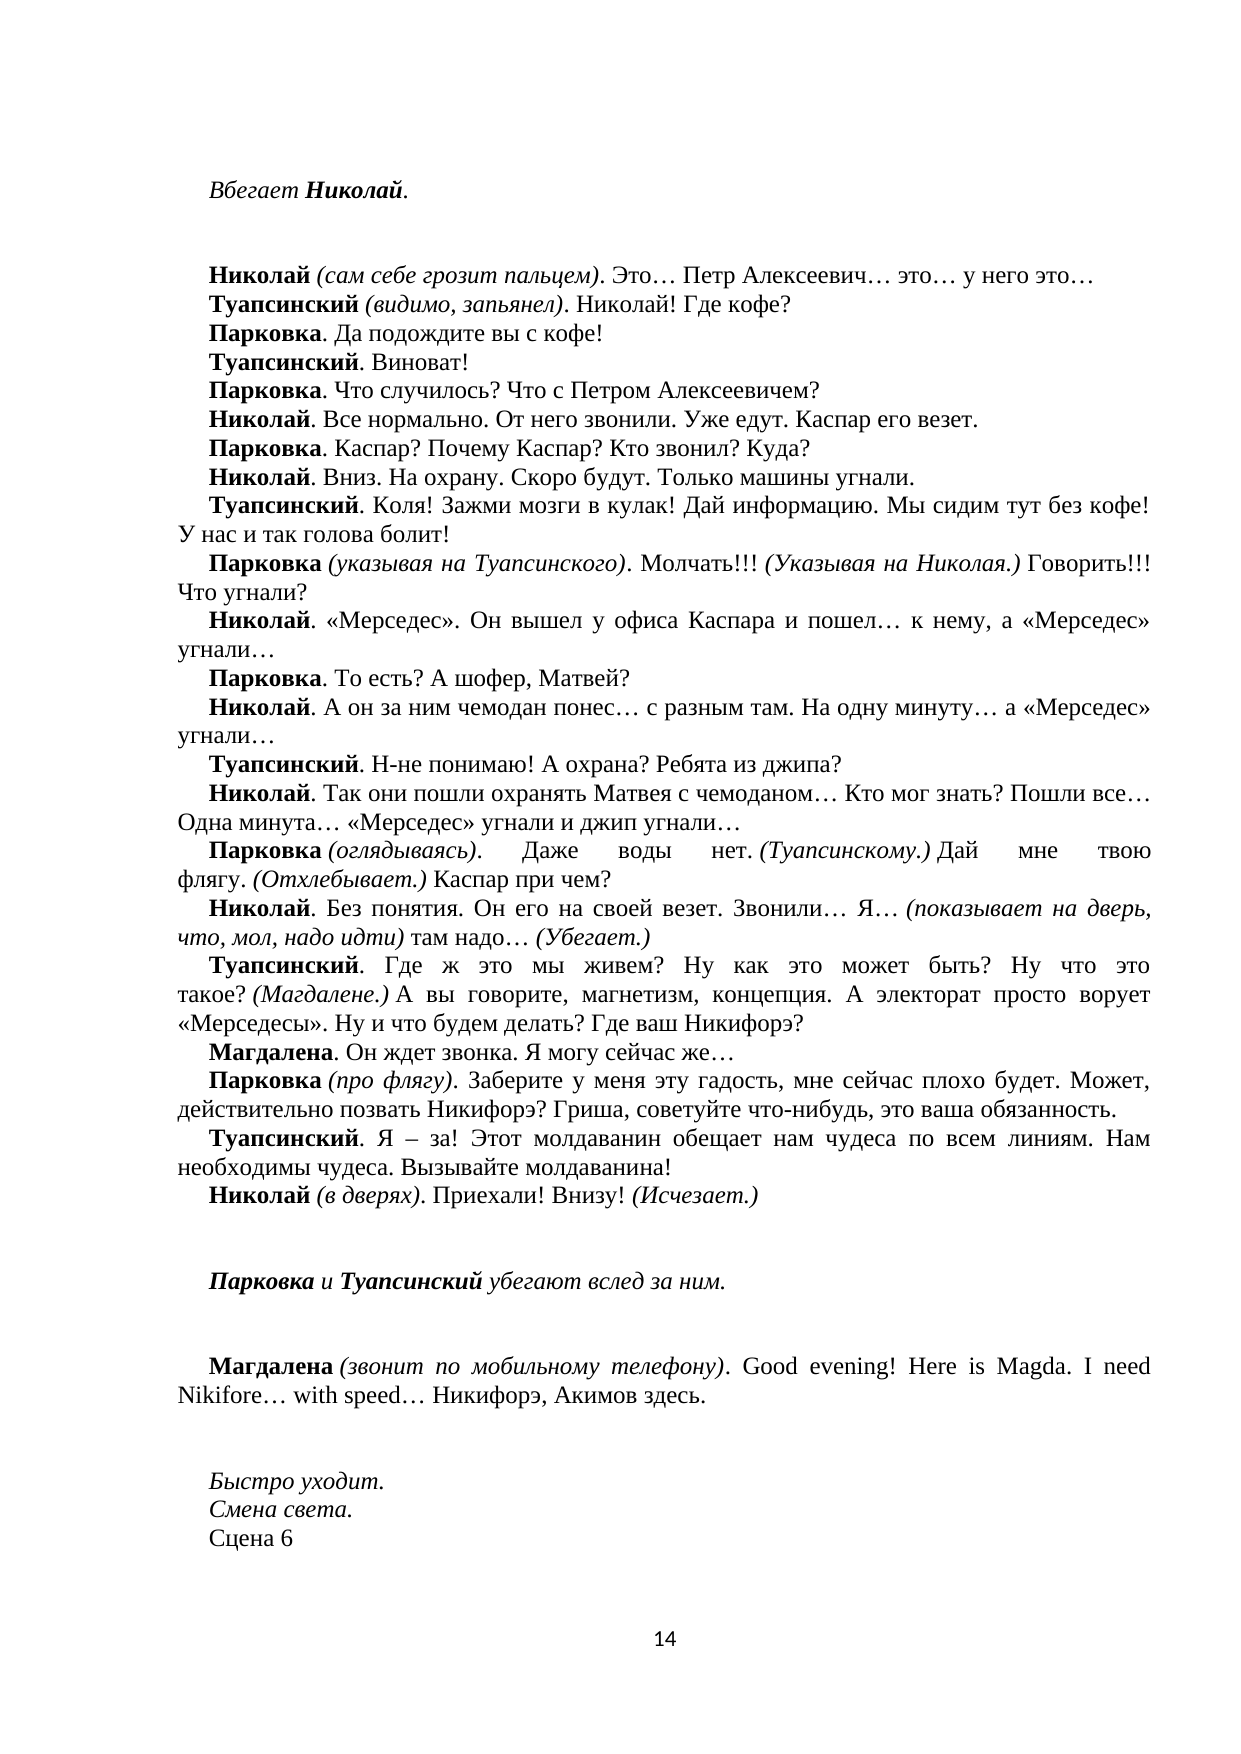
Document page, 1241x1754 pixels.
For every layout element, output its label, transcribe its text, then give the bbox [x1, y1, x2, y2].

text Николай. А он за ним чемодан понес… с разным там. На одну минуту… а «Мерседес» угнали… [177, 692, 1152, 749]
text Николай (сам себе грозит пальцем). Это… Петр Алексеевич… это… у него это… [177, 260, 1152, 289]
text Туапсинский. Я – за! Этот молдаванин обещает нам чудеса по всем линиям. Нам необходимы чудеса. Вызывайте молдаванина! [177, 1123, 1152, 1180]
text Магдалена (звонит по мобильному телефону). Good evening! Here is Magda. I need Nikifore… with speed… Никифорэ, Акимов здесь. [177, 1351, 1152, 1409]
text Парковка. Да подождите вы с кофе! [177, 318, 1152, 347]
text Магдалена. Он ждет звонка. Я могу сейчас же… [177, 1037, 1152, 1065]
text Туапсинский. Коля! Зажми мозги в кулак! Дай информацию. Мы сидим тут без кофе! У нас и так голова болит! [177, 490, 1152, 548]
text Николай (в дверях). Приехали! Внизу! (Исчезает.) [177, 1180, 1152, 1209]
text Парковка (оглядываясь). Даже воды нет. (Туапсинскому.) Дай мне твою флягу. (Отхлебывает.) Каспар при чем? [177, 835, 1152, 893]
text Парковка (про флягу). Заберите у меня эту гадость, мне сейчас плохо будет. Может, действительно позвать Никифорэ? Гриша, советуйте что-нибудь, это ваша обязанность. [177, 1065, 1152, 1123]
text Туапсинский. Н-не понимаю! А охрана? Ребята из джипа? [177, 749, 1152, 778]
text Смена света. [177, 1494, 1152, 1523]
text Николай. Без понятия. Он его на своей везет. Звонили… Я… (показывает на дверь, что, мол, надо идти) там надо… (Убегает.) [177, 893, 1152, 950]
text Николай. «Мерседес». Он вышел у офиса Каспара и пошел… к нему, а «Мерседес» угнали… [177, 605, 1152, 663]
text Вбегает Николай. [177, 175, 1152, 204]
text Николай. Вниз. На охрану. Скоро будут. Только машины угнали. [177, 462, 1152, 490]
text Парковка. То есть? А шофер, Матвей? [177, 663, 1152, 692]
text Сцена 6 [177, 1523, 1152, 1552]
text Быстро уходит. [177, 1466, 1152, 1494]
text Парковка. Каспар? Почему Каспар? Кто звонил? Куда? [177, 433, 1152, 462]
text Туапсинский (видимо, запьянел). Николай! Где кофе? [177, 289, 1152, 318]
text Николай. Все нормально. От него звонили. Уже едут. Каспар его везет. [177, 404, 1152, 433]
text Парковка. Что случилось? Что с Петром Алексеевичем? [177, 375, 1152, 404]
text Туапсинский. Где ж это мы живем? Ну как это может быть? Ну что это такое? (Магдалене.) А вы говорите, магнетизм, концепция. А электорат просто ворует «Мерседесы». Ну и что будем делать? Где ваш Никифорэ? [177, 950, 1152, 1037]
text Парковка и Туапсинский убегают вслед за ним. [177, 1266, 1152, 1295]
text Николай. Так они пошли охранять Матвея с чемоданом… Кто мог знать? Пошли все… Одна минута… «Мерседес» угнали и джип угнали… [177, 778, 1152, 835]
text Туапсинский. Виноват! [177, 347, 1152, 375]
text Парковка (указывая на Туапсинского). Молчать!!! (Указывая на Николая.) Говорить!!! Что угнали? [177, 548, 1152, 605]
